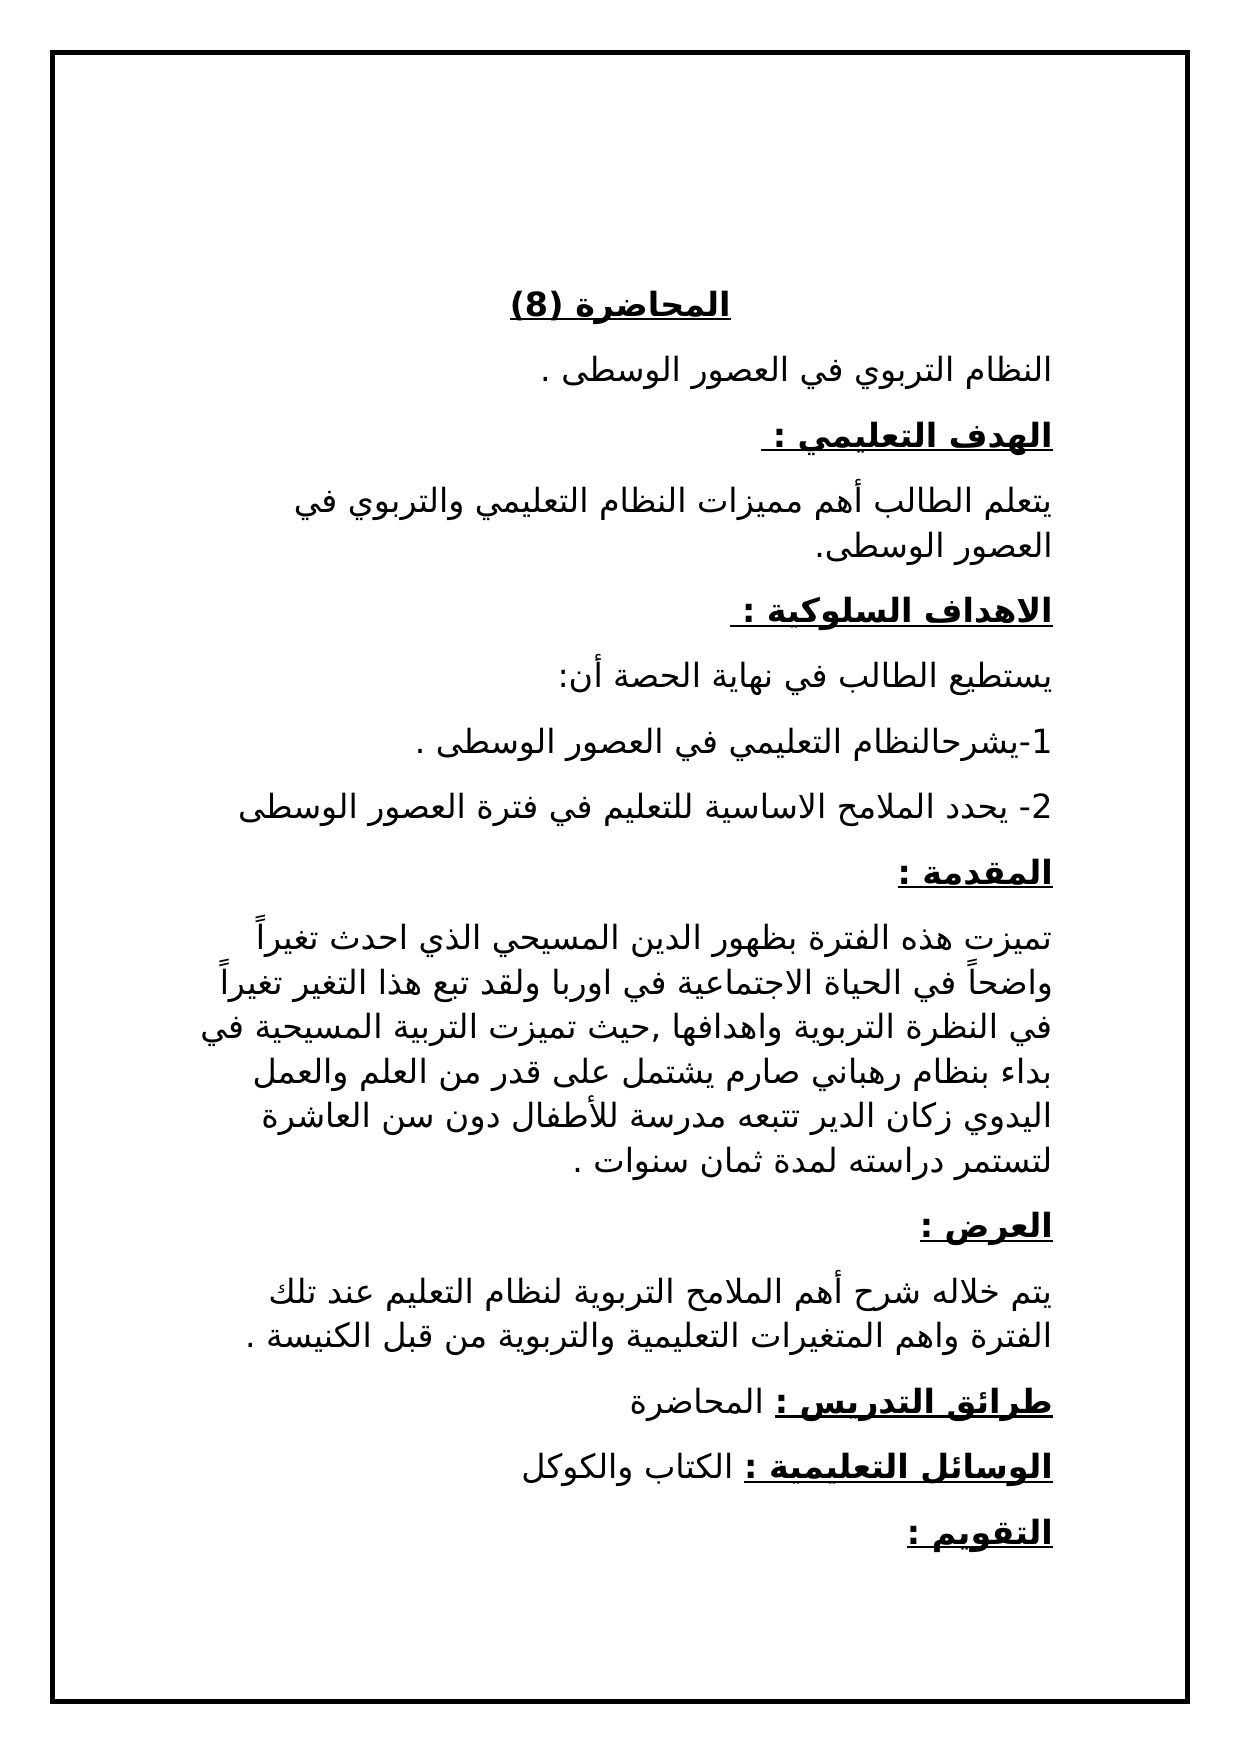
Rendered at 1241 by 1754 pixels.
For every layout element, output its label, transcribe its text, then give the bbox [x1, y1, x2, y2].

text يتعلم الطالب أهم مميزات النظام التعليمي والتربوي في العصور الوسطى. [187, 481, 1053, 565]
text التقويم : [187, 1513, 1053, 1552]
text الوسائل التعليمية : الكتاب والكوكل [187, 1448, 1053, 1487]
text يتم خلاله شرح أهم الملامح التربوية لنظام التعليم عند تلك الفترة واهم المتغيرات التعليمية والتربوية من قبل الكنيسة . [187, 1272, 1053, 1356]
text 2- يحدد الملامح الاساسية للتعليم في فترة العصور الوسطى [187, 788, 1053, 827]
text يستطيع الطالب في نهاية الحصة أن: [187, 657, 1053, 696]
text الاهداف السلوكية : [187, 591, 1053, 630]
text المحاضرة (8) [187, 285, 1053, 324]
text المقدمة : [187, 853, 1053, 892]
text العرض : [187, 1207, 1053, 1246]
text 1-يشرحالنظام التعليمي في العصور الوسطى . [187, 722, 1053, 761]
text تميزت هذه الفترة بظهور الدين المسيحي الذي احدث تغيراً واضحاً في الحياة الاجتماعية في اوربا ولقد تبع هذا التغير تغيراً في النظرة التربوية واهدافها ,حيث تميزت التربية المسيحية في بداء بنظام رهباني صارم يشتمل على قدر من العلم والعمل اليدوي زكان الدير تتبعه مدرسة للأطفال دون سن العاشرة لتستمر دراسته لمدة ثمان سنوات . [187, 918, 1053, 1180]
text الهدف التعليمي : [187, 416, 1053, 455]
text النظام التربوي في العصور الوسطى . [187, 351, 1053, 389]
text طرائق التدريس : المحاضرة [187, 1382, 1053, 1421]
